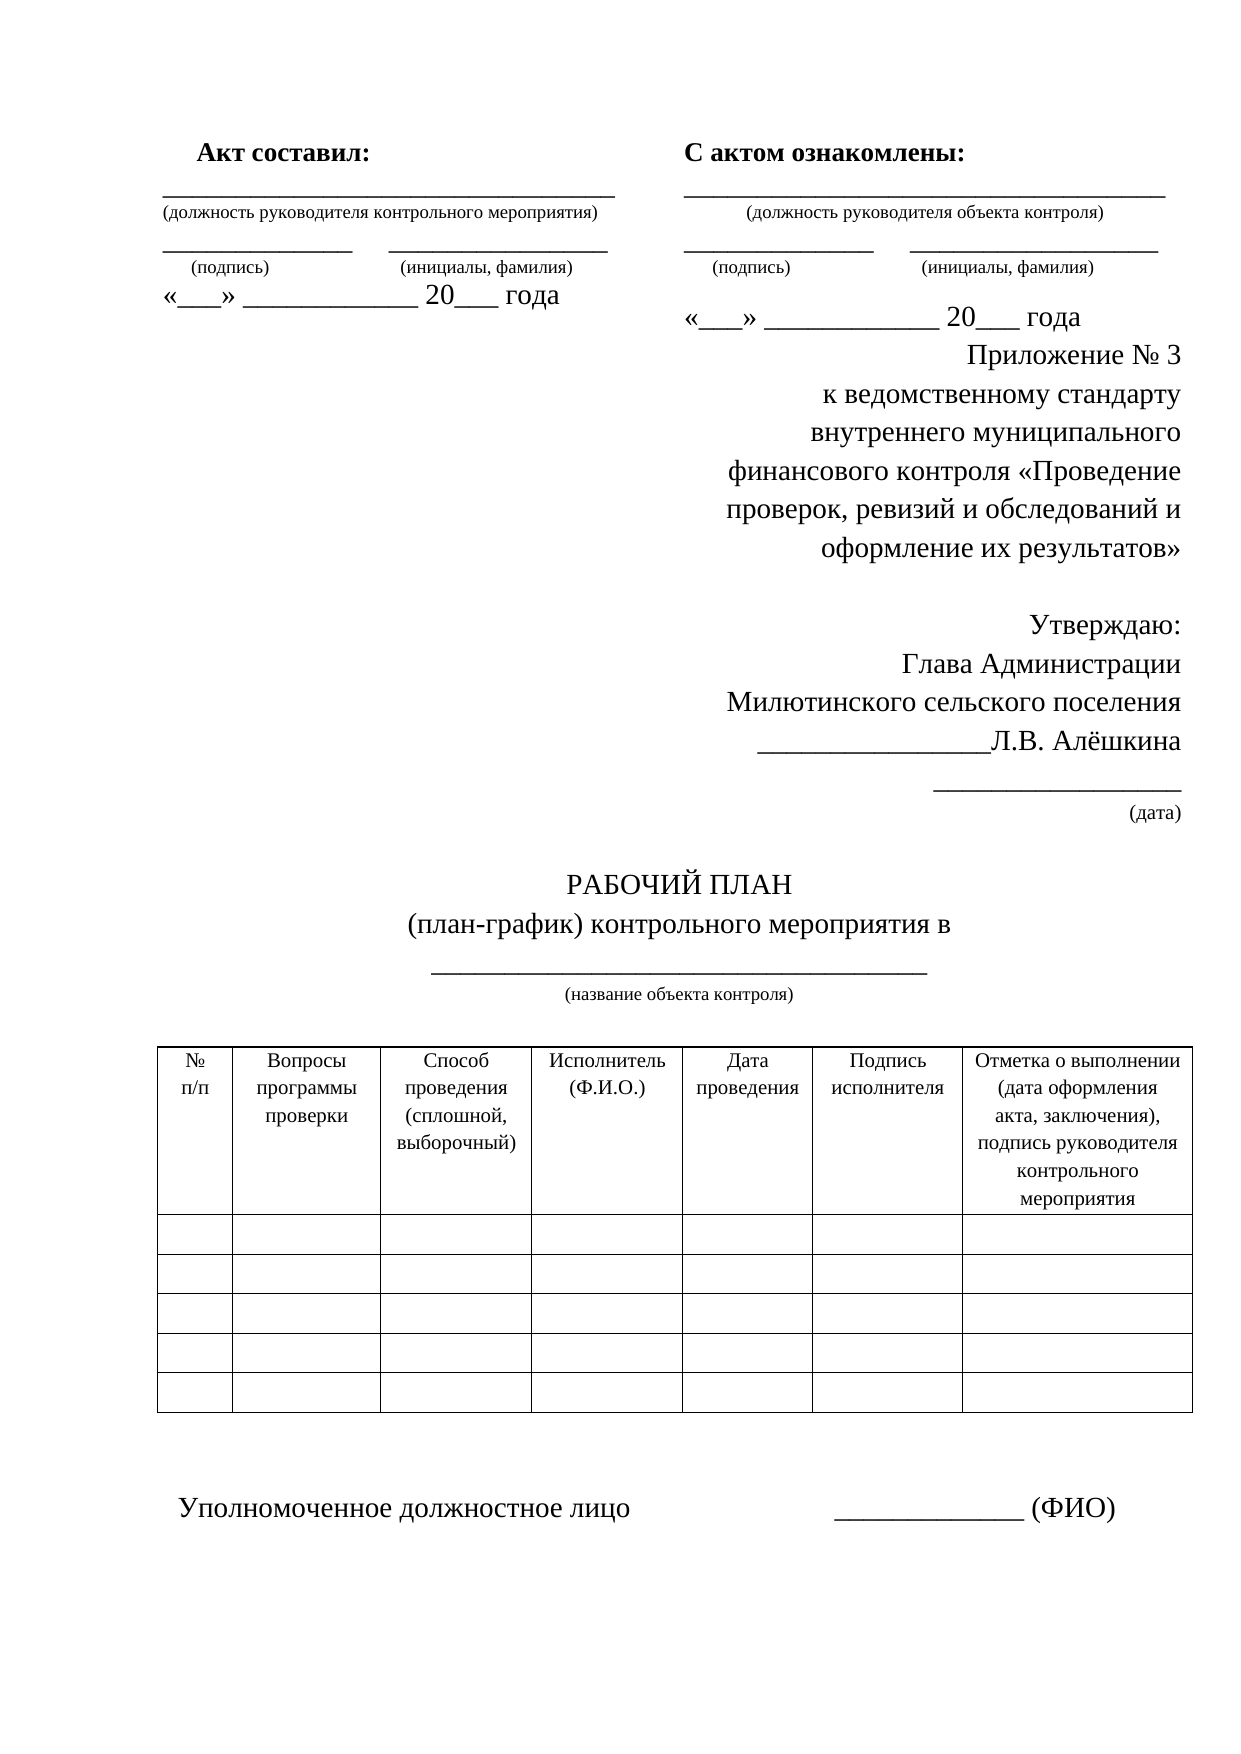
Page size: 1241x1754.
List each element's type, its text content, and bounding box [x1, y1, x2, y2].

table_header Акт составил: [107, 136, 628, 167]
text проверок, ревизий и обследований и [177, 492, 1181, 525]
table_cell [158, 1373, 232, 1412]
table_cell [233, 1215, 380, 1253]
table_cell [158, 1215, 232, 1253]
table_cell [158, 1334, 232, 1372]
table_cell [683, 1373, 812, 1412]
table_cell [963, 1215, 1192, 1253]
table_cell [683, 1215, 812, 1253]
table_cell [683, 1334, 812, 1372]
table_cell [532, 1255, 682, 1293]
table_cell [158, 1294, 232, 1333]
table_header Отметка о выполнении (дата оформления акта, заключения), подпись руководителя контрольного мероприятия [963, 1048, 1192, 1214]
table_header № п/п [158, 1048, 232, 1214]
text _________________ [177, 761, 1181, 795]
table_header Способ проведения (сплошной, выборочный) [381, 1048, 531, 1214]
text (план-график) контрольного мероприятия в __________________________________ [177, 906, 1181, 978]
table_cell [532, 1334, 682, 1372]
table_cell [813, 1255, 962, 1293]
table_cell [963, 1255, 1192, 1293]
table_header С актом ознакомлены: [628, 136, 1178, 167]
text внутреннего муниципального [177, 414, 1181, 448]
text (дата) [177, 800, 1181, 824]
table_header Подпись исполнителя [813, 1048, 962, 1214]
table_cell [963, 1334, 1192, 1372]
text ________________Л.В. Алёшкина [177, 723, 1181, 756]
table_cell [532, 1373, 682, 1412]
table_cell [381, 1294, 531, 1333]
table_cell [813, 1373, 962, 1412]
table_cell [233, 1294, 380, 1333]
table_cell [532, 1294, 682, 1333]
table_cell _________________________________ (должность руководителя объекта контроля) _____________ _________________ (подпись) (инициалы, фамилия) «___» ____________ 20___ года [628, 167, 1178, 332]
table_header Вопросы программы проверки [233, 1048, 380, 1214]
text Милютинского сельского поселения [177, 684, 1181, 718]
table_cell [813, 1215, 962, 1253]
table_cell [381, 1215, 531, 1253]
text Приложение № 3 [177, 118, 1181, 371]
table_header Дата проведения [683, 1048, 812, 1214]
text Уполномоченное должностное лицо _____________ (ФИО) [177, 1490, 1181, 1523]
table_cell [532, 1215, 682, 1253]
table_cell [158, 1255, 232, 1293]
table_cell [233, 1334, 380, 1372]
table_cell [963, 1373, 1192, 1412]
text (название объекта контроля) [177, 983, 1181, 1005]
table_cell [233, 1373, 380, 1412]
table_cell [381, 1373, 531, 1412]
text оформление их результатов» [177, 530, 1181, 564]
table_cell [813, 1334, 962, 1372]
table_cell _______________________________ (должность руководителя контрольного мероприятия) _____________ _______________ (подпись) (инициалы, фамилия) «___» ____________ 20___ года [107, 167, 628, 332]
text РАБОЧИЙ ПЛАН [177, 867, 1181, 901]
text Утверждаю: [177, 607, 1181, 641]
table_cell [963, 1294, 1192, 1333]
table_header Исполнитель (Ф.И.О.) [532, 1048, 682, 1214]
table_cell [233, 1255, 380, 1293]
text финансового контроля «Проведение [177, 453, 1181, 487]
table_cell [381, 1334, 531, 1372]
text к ведомственному стандарту [177, 376, 1181, 409]
text Глава Администрации [177, 646, 1181, 679]
table_cell [683, 1255, 812, 1293]
table_cell [683, 1294, 812, 1333]
table_cell [813, 1294, 962, 1333]
table_cell [381, 1255, 531, 1293]
